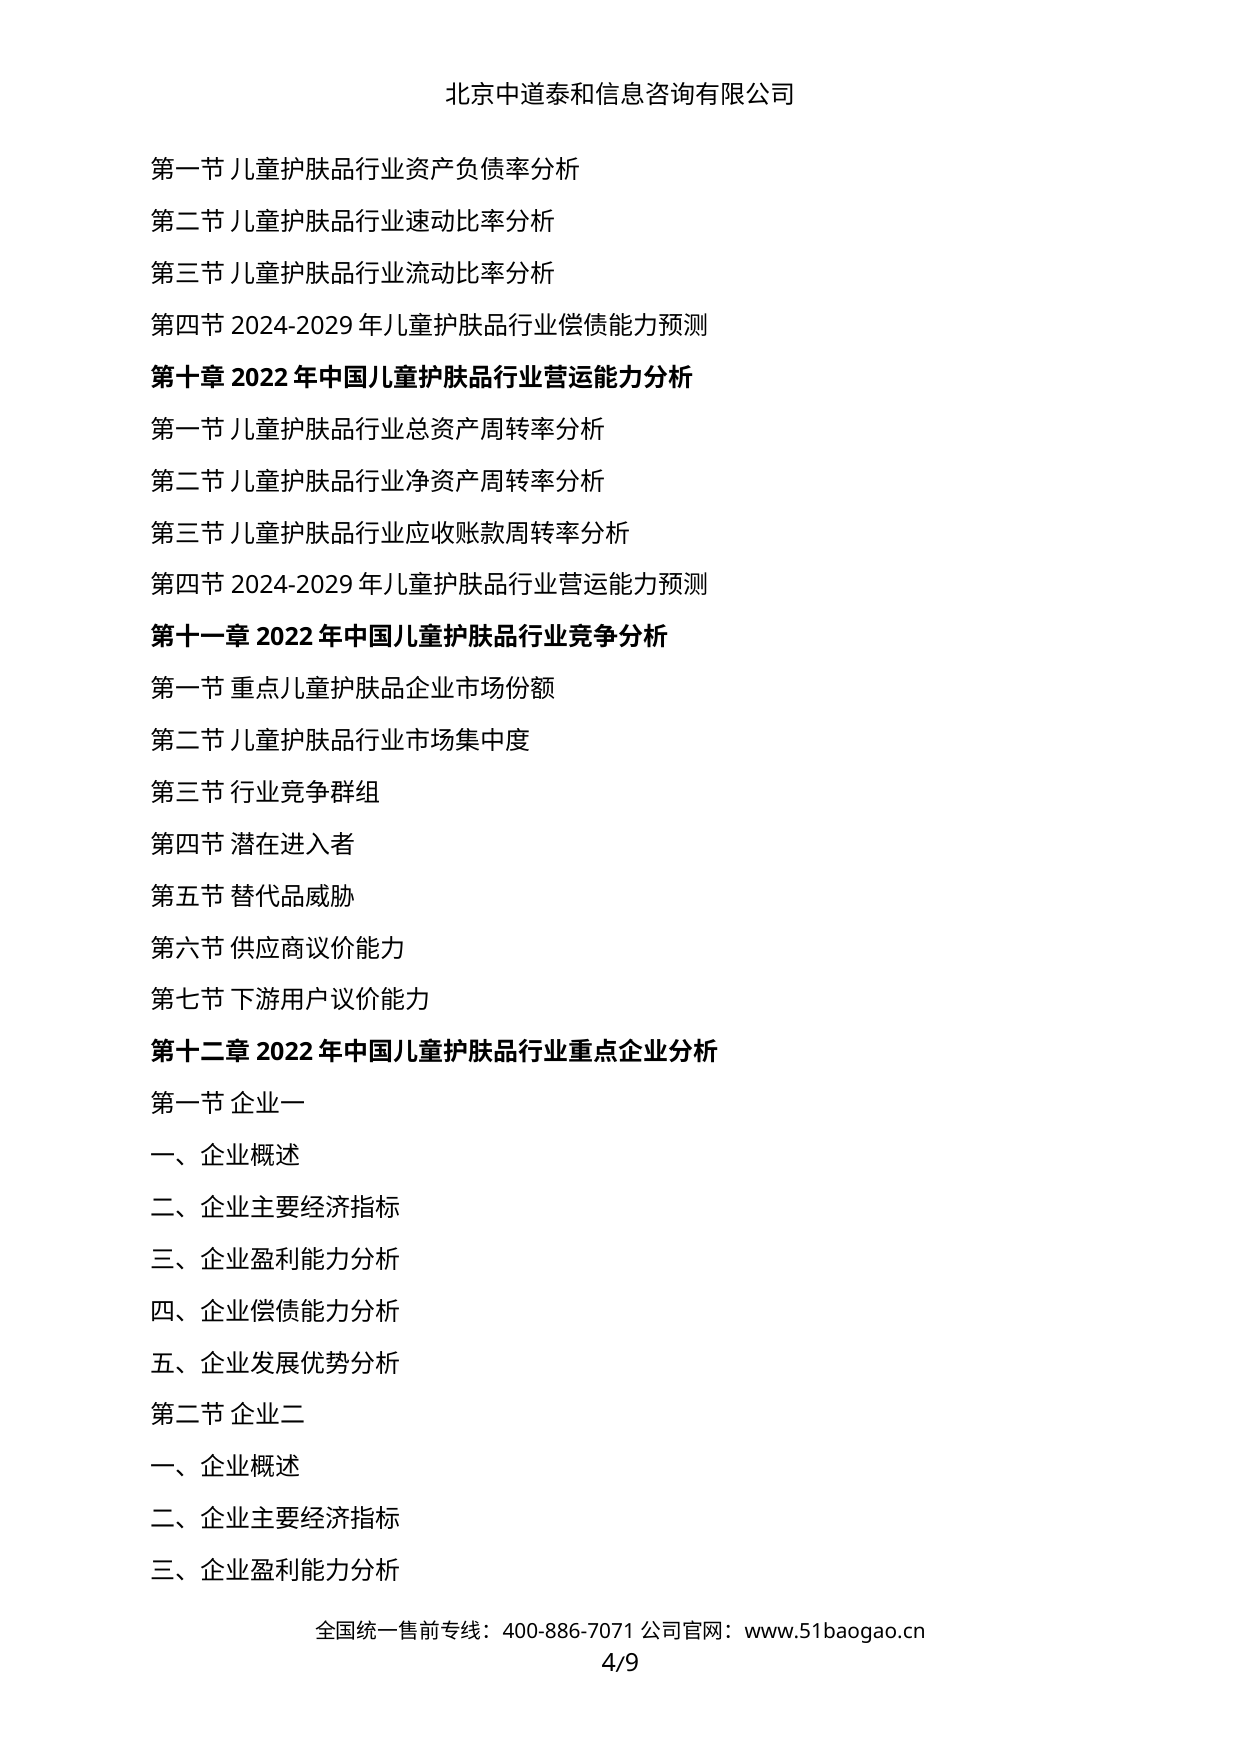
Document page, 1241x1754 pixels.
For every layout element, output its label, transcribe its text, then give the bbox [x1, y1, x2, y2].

text 第四节 潜在进入者 [150, 824, 1090, 861]
text 五、企业发展优势分析 [150, 1343, 1090, 1379]
text 第五节 替代品威胁 [150, 876, 1090, 912]
text 第四节 2024-2029年儿童护肤品行业营运能力预测 [150, 565, 1090, 601]
text 二、企业主要经济指标 [150, 1499, 1090, 1535]
text 第六节 供应商议价能力 [150, 928, 1090, 964]
text 一、企业概述 [150, 1136, 1090, 1172]
text 第二节 企业二 [150, 1395, 1090, 1431]
text 二、企业主要经济指标 [150, 1187, 1090, 1224]
text 第十章 2022年中国儿童护肤品行业营运能力分析 [150, 357, 1090, 394]
text 四、企业偿债能力分析 [150, 1291, 1090, 1327]
text 第一节 企业一 [150, 1084, 1090, 1120]
text 一、企业概述 [150, 1447, 1090, 1483]
text 第二节 儿童护肤品行业净资产周转率分析 [150, 461, 1090, 497]
text 第一节 重点儿童护肤品企业市场份额 [150, 669, 1090, 705]
text 第一节 儿童护肤品行业总资产周转率分析 [150, 409, 1090, 446]
text 第四节 2024-2029年儿童护肤品行业偿债能力预测 [150, 306, 1090, 342]
text 第一节 儿童护肤品行业资产负债率分析 [150, 150, 1090, 186]
text 第十一章 2022年中国儿童护肤品行业竞争分析 [150, 617, 1090, 653]
text 第二节 儿童护肤品行业速动比率分析 [150, 202, 1090, 238]
text 三、企业盈利能力分析 [150, 1239, 1090, 1276]
text 第十二章 2022年中国儿童护肤品行业重点企业分析 [150, 1032, 1090, 1068]
text 第二节 儿童护肤品行业市场集中度 [150, 721, 1090, 757]
text 第三节 行业竞争群组 [150, 772, 1090, 809]
text 三、企业盈利能力分析 [150, 1551, 1090, 1587]
text 第三节 儿童护肤品行业流动比率分析 [150, 254, 1090, 290]
text 第三节 儿童护肤品行业应收账款周转率分析 [150, 513, 1090, 549]
text 第七节 下游用户议价能力 [150, 980, 1090, 1016]
